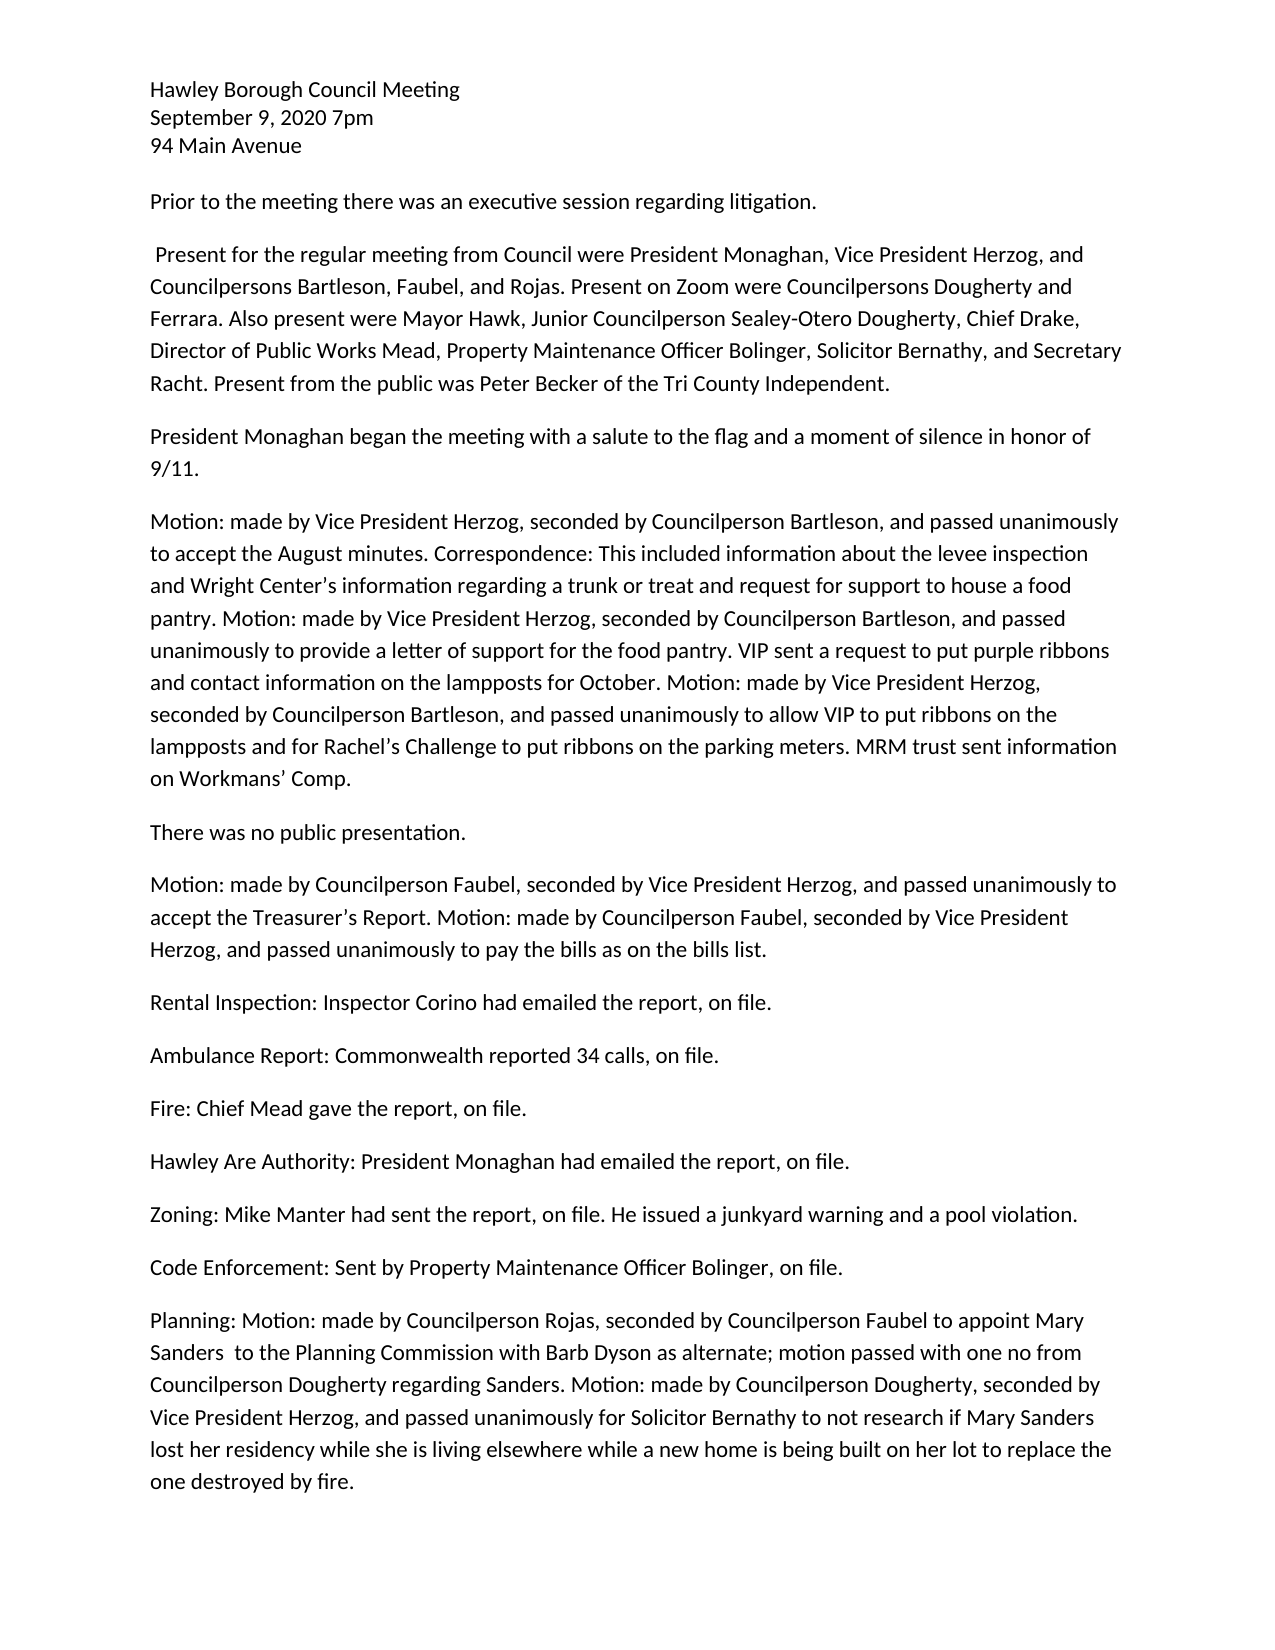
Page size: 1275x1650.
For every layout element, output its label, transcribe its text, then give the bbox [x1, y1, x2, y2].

text Zoning: Mike Manter had sent the report, on file. He issued a junkyard warning and a pool violation. [150, 1200, 1125, 1228]
text Motion: made by Councilperson Faubel, seconded by Vice President Herzog, and passed unanimously to accept the Treasurer’s Report. Motion: made by Councilperson Faubel, seconded by Vice President Herzog, and passed unanimously to pay the bills as on the bills list. [150, 871, 1125, 963]
text President Monaghan began the meeting with a salute to the flag and a moment of silence in honor of 9/11. [150, 422, 1125, 482]
text Planning: Motion: made by Councilperson Rojas, seconded by Councilperson Faubel to appoint Mary Sanders to the Planning Commission with Barb Dyson as alternate; motion passed with one no from Councilperson Dougherty regarding Sanders. Motion: made by Councilperson Dougherty, seconded by Vice President Herzog, and passed unanimously for Solicitor Bernathy to not research if Mary Sanders lost her residency while she is living elsewhere while a new home is being built on her lot to replace the one destroyed by fire. [150, 1306, 1125, 1495]
text Motion: made by Vice President Herzog, seconded by Councilperson Bartleson, and passed unanimously to accept the August minutes. Correspondence: This included information about the levee inspection and Wright Center’s information regarding a trunk or treat and request for support to house a food pantry. Motion: made by Vice President Herzog, seconded by Councilperson Bartleson, and passed unanimously to provide a letter of support for the food pantry. VIP sent a request to put purple ribbons and contact information on the lampposts for October. Motion: made by Vice President Herzog, seconded by Councilperson Bartleson, and passed unanimously to allow VIP to put ribbons on the lampposts and for Rachel’s Challenge to put ribbons on the parking meters. MRM trust sent information on Workmans’ Comp. [150, 507, 1125, 793]
text There was no public presentation. [150, 818, 1125, 846]
text Prior to the meeting there was an executive session regarding litigation. [150, 187, 1125, 215]
text Hawley Borough Council Meeting [150, 75, 1125, 103]
text Code Enforcement: Sent by Property Maintenance Officer Bolinger, on file. [150, 1253, 1125, 1281]
text Fire: Chief Mead gave the report, on file. [150, 1094, 1125, 1122]
text September 9, 2020 7pm [150, 103, 1125, 131]
text 94 Main Avenue [150, 131, 1125, 159]
text Ambulance Report: Commonwealth reported 34 calls, on file. [150, 1041, 1125, 1069]
text Hawley Are Authority: President Monaghan had emailed the report, on file. [150, 1147, 1125, 1175]
text Present for the regular meeting from Council were President Monaghan, Vice President Herzog, and Councilpersons Bartleson, Faubel, and Rojas. Present on Zoom were Councilpersons Dougherty and Ferrara. Also present were Mayor Hawk, Junior Councilperson Sealey-Otero Dougherty, Chief Drake, Director of Public Works Mead, Property Maintenance Officer Bolinger, Solicitor Bernathy, and Secretary Racht. Present from the public was Peter Becker of the Tri County Independent. [150, 240, 1125, 397]
text Rental Inspection: Inspector Corino had emailed the report, on file. [150, 988, 1125, 1016]
